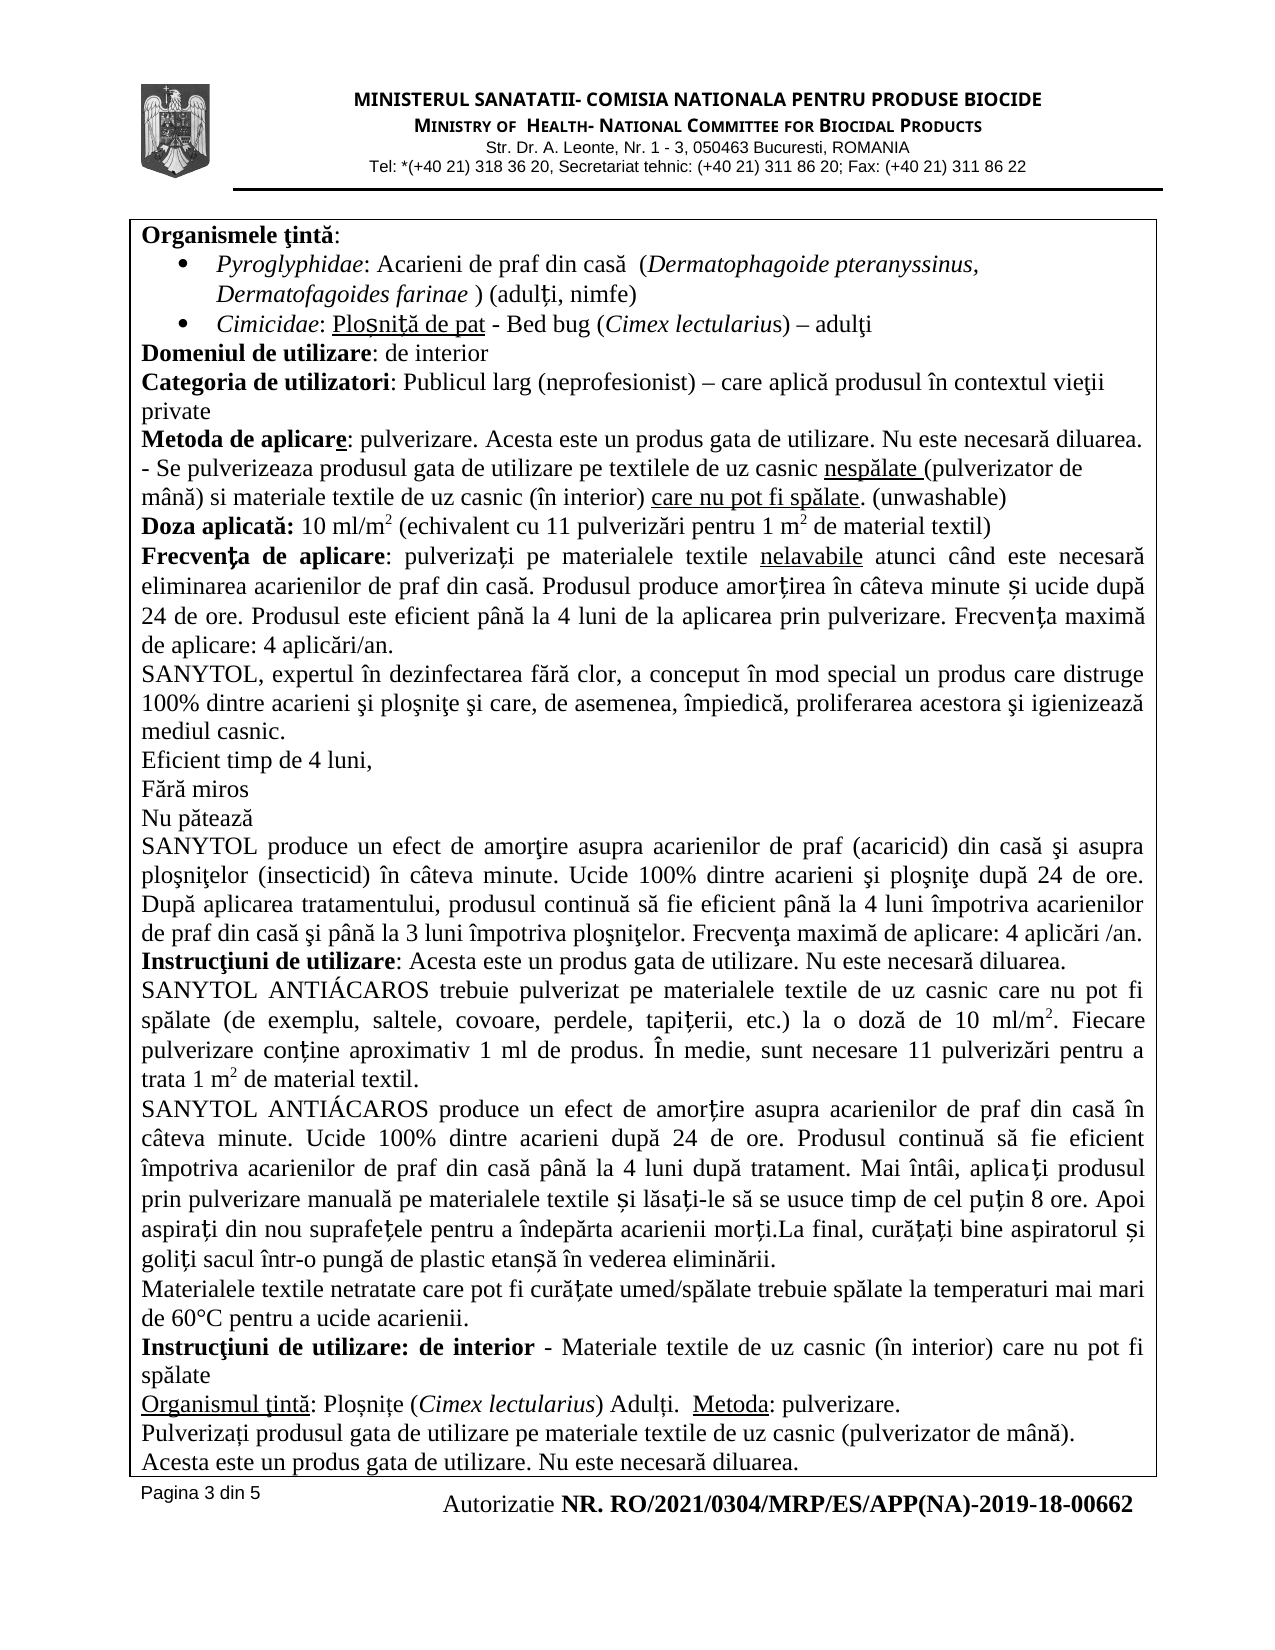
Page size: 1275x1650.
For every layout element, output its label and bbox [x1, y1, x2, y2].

table_header [131, 220, 1156, 1476]
